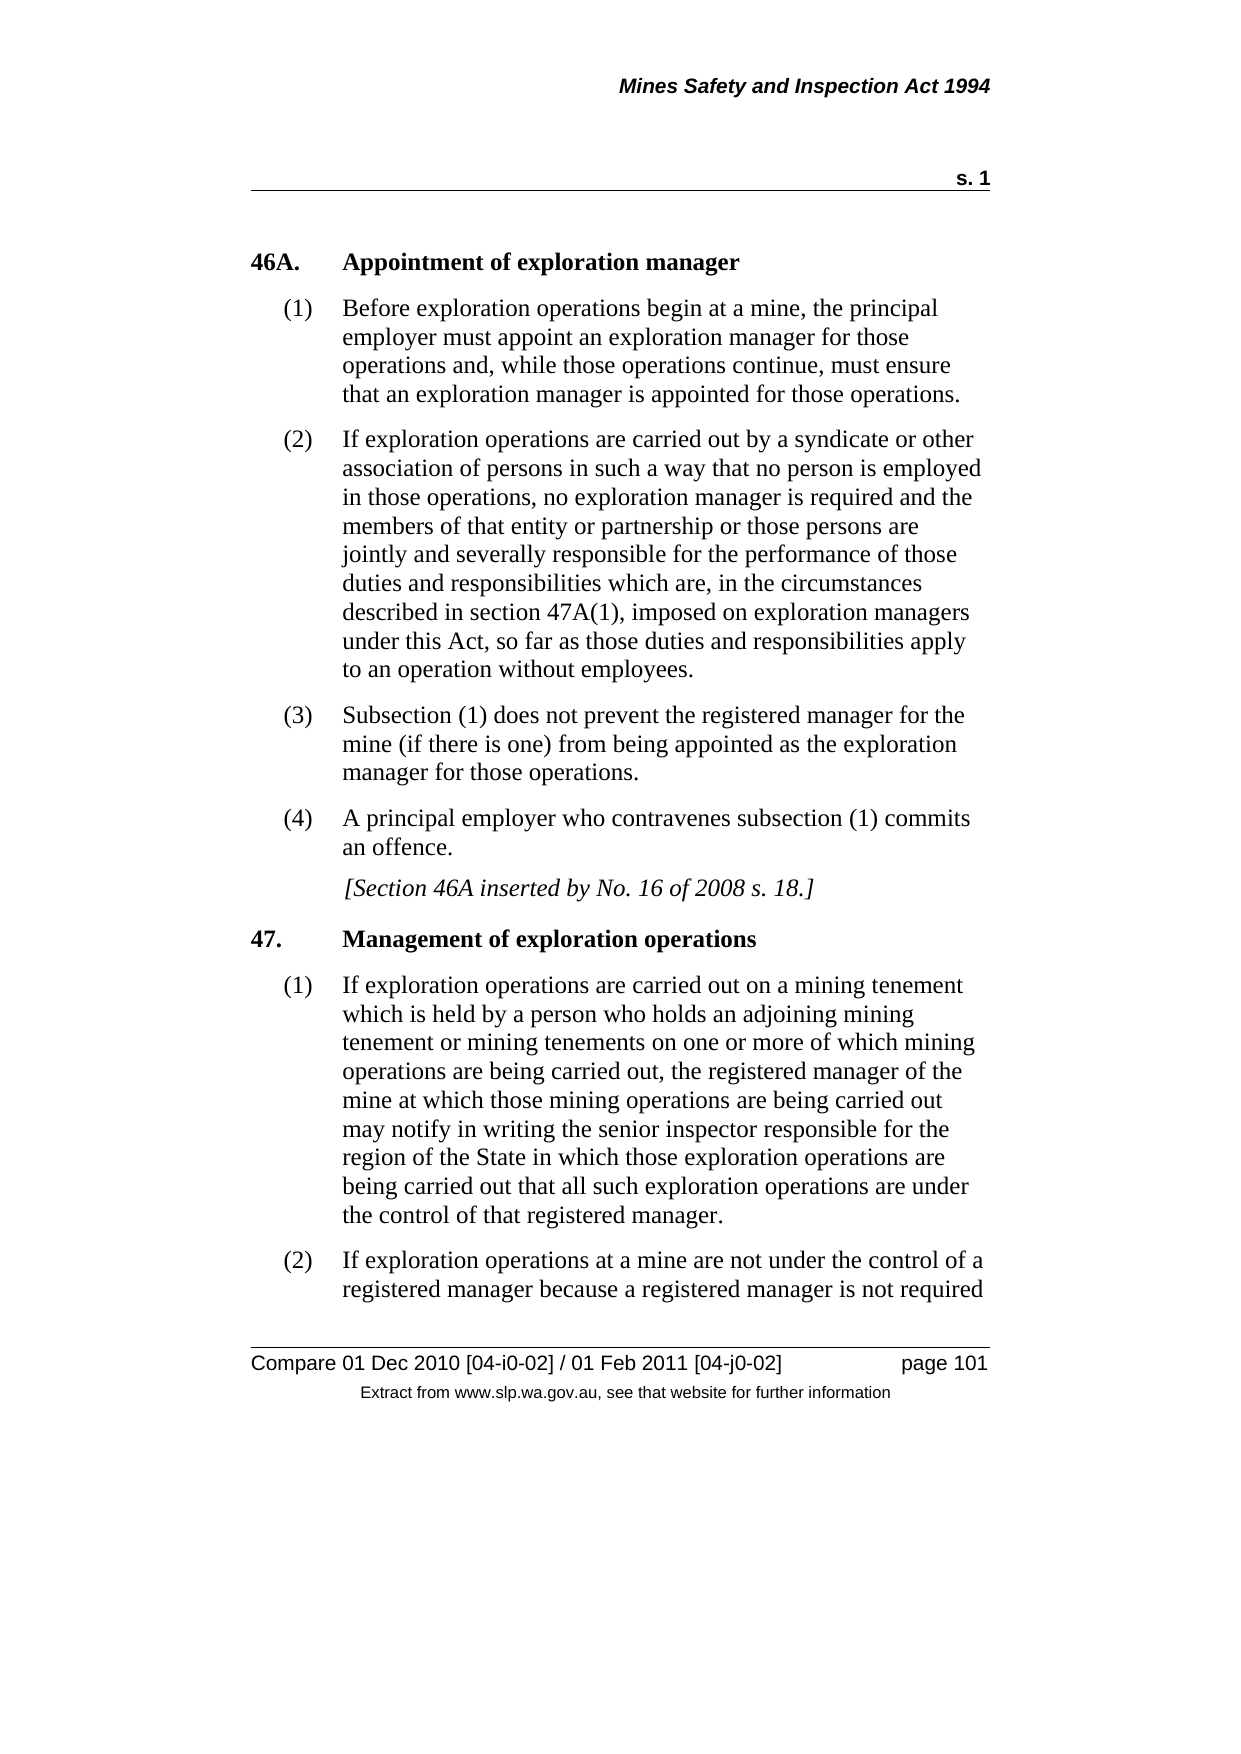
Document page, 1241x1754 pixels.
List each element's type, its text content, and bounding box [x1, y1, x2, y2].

text (1) Before exploration operations begin at a mine, the principal employer must appoint an exploration manager for those operations and, while those operations continue, must ensure that an exploration manager is appointed for those operations. [251, 293, 990, 408]
text (4) A principal employer who contravenes subsection (1) commits an offence. [251, 803, 990, 860]
text (2) If exploration operations are carried out by a syndicate or other association of persons in such a way that no person is employed in those operations, no exploration manager is required and the members of that entity or partnership or those persons are jointly and severally responsible for the performance of those duties and responsibilities which are, in the circumstances described in section 47A(1), imposed on exploration managers under this Act, so far as those duties and responsibilities apply to an operation without employees. [251, 424, 990, 683]
text [Section 46A inserted by No. 16 of 2008 s. 18.] [251, 873, 990, 902]
text (1) If exploration operations are carried out on a mining tenement which is held by a person who holds an adjoining mining tenement or mining tenements on one or more of which mining operations are being carried out, the registered manager of the mine at which those mining operations are being carried out may notify in writing the senior inspector responsible for the region of the State in which those exploration operations are being carried out that all such exploration operations are under the control of that registered manager. [251, 970, 990, 1229]
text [251, 1245, 990, 1303]
subtitle 46A. Appointment of exploration manager [251, 247, 990, 276]
text (3) Subsection (1) does not prevent the registered manager for the mine (if there is one) from being appointed as the exploration manager for those operations. [251, 700, 990, 786]
subtitle 47. Management of exploration operations [251, 924, 990, 953]
